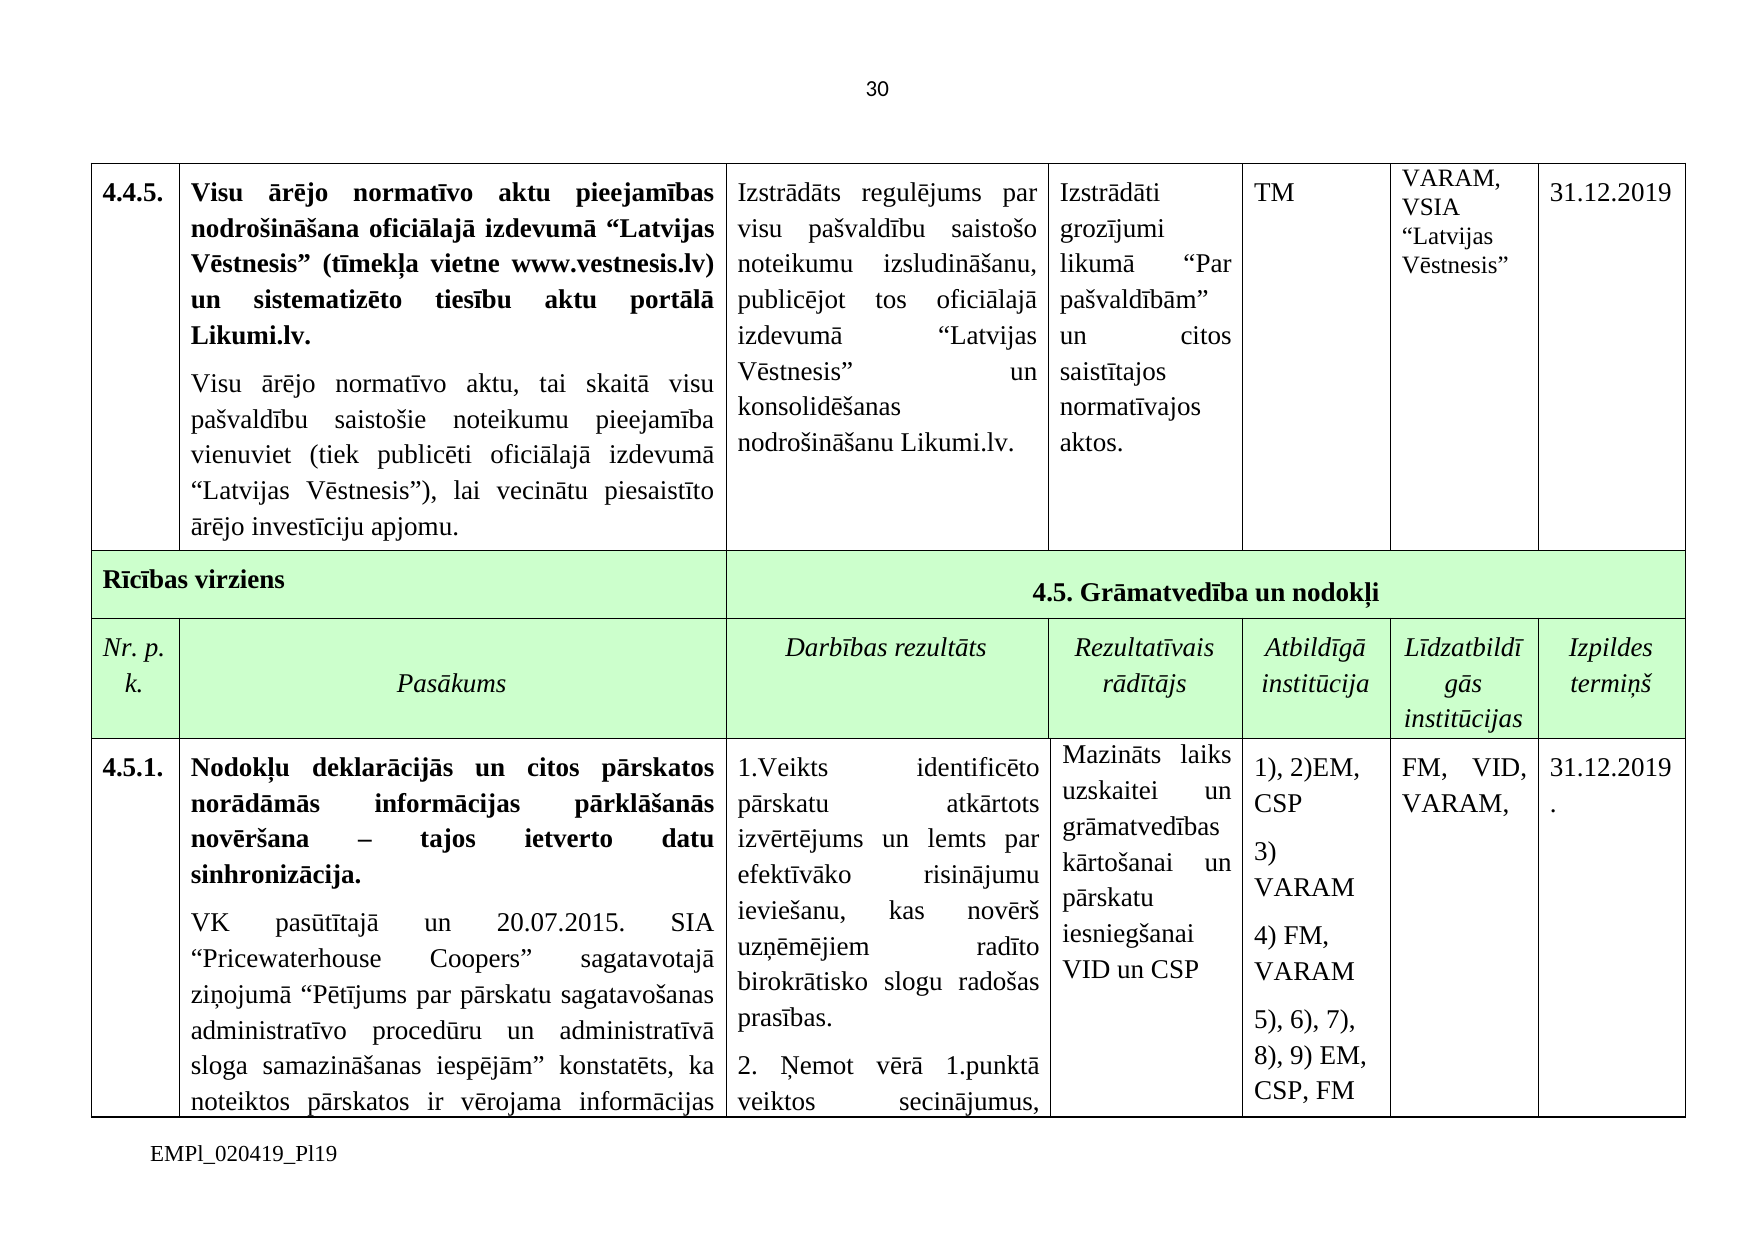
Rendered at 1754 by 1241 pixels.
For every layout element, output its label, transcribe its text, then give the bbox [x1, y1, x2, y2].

table_cell FM, VID, VARAM, [1391, 739, 1538, 1116]
table_cell Nr. p. k. [92, 619, 179, 738]
table_cell 4.4.5. [92, 164, 179, 549]
table_cell Darbības rezultāts [727, 619, 1048, 738]
table_cell Izstrādāti grozījumi likumā “Par pašvaldībām” un citos saistītajos normatīvajos aktos. [1049, 164, 1242, 549]
table_cell Izpildes termiņš [1539, 619, 1685, 738]
table_cell Visu ārējo normatīvo aktu pieejamības nodrošināšana oficiālajā izdevumā “Latvijas Vēstnesis” (tīmekļa vietne www.vestnesis.lv) un sistematizēto tiesību aktu portālā Likumi.lv. Visu ārējo normatīvo aktu, tai skaitā visu pašvaldību saistošie noteikumu pieejamība vienuviet (tiek publicēti oficiālajā izdevumā “Latvijas Vēstnesis”), lai vecinātu piesaistīto ārējo investīciju apjomu. [180, 164, 726, 549]
table_cell 4.5. Grāmatvedība un nodokļi [727, 551, 1685, 618]
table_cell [1243, 739, 1390, 1116]
table_cell Rīcības virziens [92, 551, 726, 618]
table_cell TM [1243, 164, 1390, 549]
table_cell 31.12.2019. [1539, 739, 1685, 1116]
table_cell VARAM, VSIA “Latvijas Vēstnesis” [1391, 164, 1538, 549]
table_cell Rezultatīvais rādītājs [1049, 619, 1242, 738]
table_cell 31.12.2019 [1539, 164, 1685, 549]
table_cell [180, 739, 726, 1116]
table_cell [1051, 739, 1242, 1116]
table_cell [727, 739, 1050, 1116]
table_cell Līdzatbildīgās institūcijas [1391, 619, 1538, 738]
table_cell 4.5.1. [92, 739, 179, 1116]
table_cell Izstrādāts regulējums par visu pašvaldību saistošo noteikumu izsludināšanu, publicējot tos oficiālajā izdevumā “Latvijas Vēstnesis” un konsolidēšanas nodrošināšanu Likumi.lv. [727, 164, 1048, 549]
table_cell Pasākums [180, 619, 726, 738]
table_cell Atbildīgā institūcija [1243, 619, 1390, 738]
